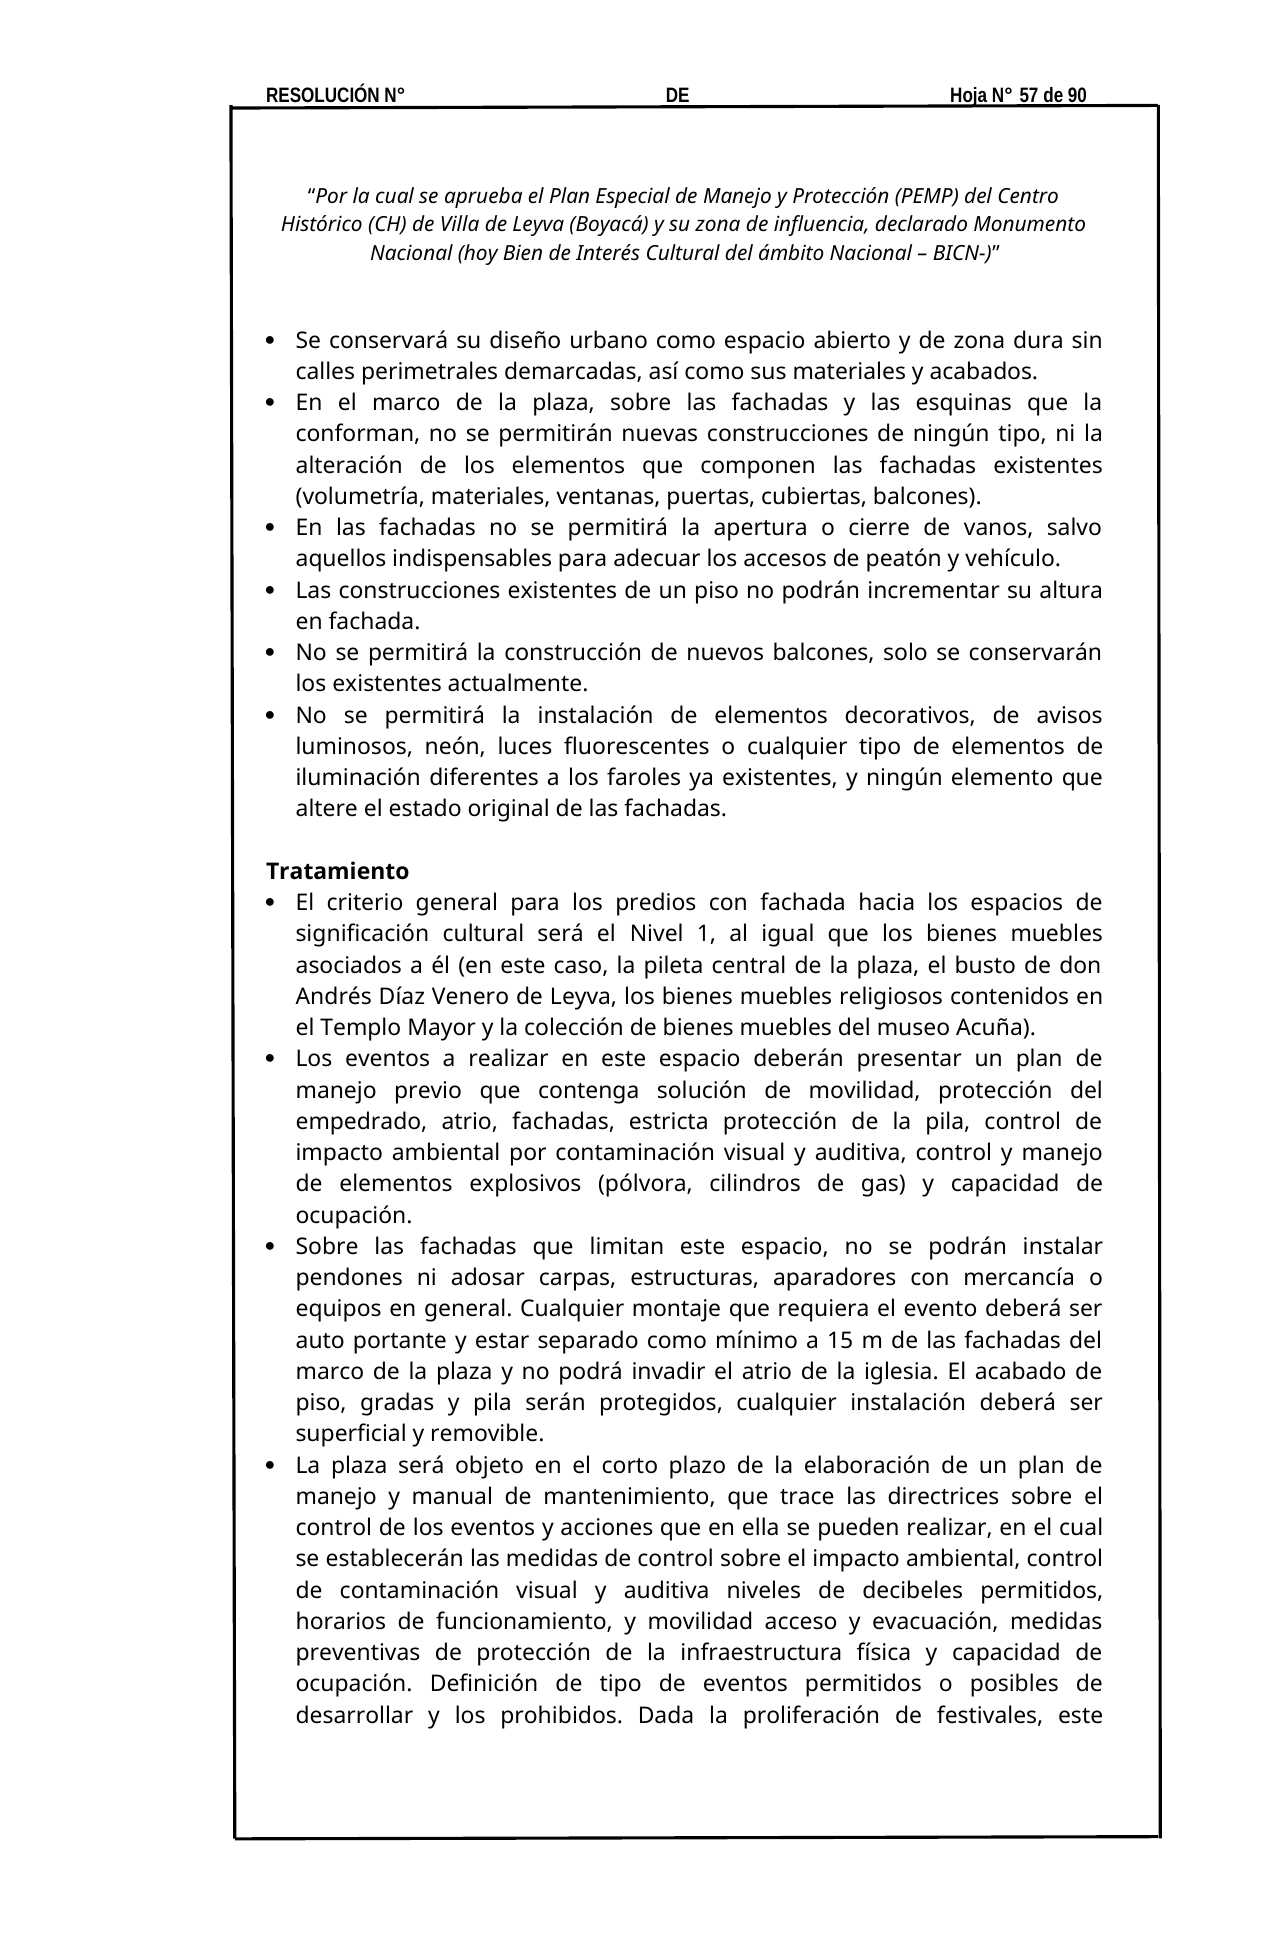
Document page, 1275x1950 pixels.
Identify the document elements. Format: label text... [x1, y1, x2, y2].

list Se conservará su diseño urbano como espacio abierto y de zona dura sin calles perimetrales demarcadas, así como sus materiales y acabados. [266, 324, 1104, 386]
list En las fachadas no se permitirá la apertura o cierre de vanos, salvo aquellos indispensables para adecuar los accesos de peatón y vehículo. [266, 511, 1104, 574]
text Tratamiento [266, 855, 1104, 886]
list Los eventos a realizar en este espacio deberán presentar un plan de manejo previo que contenga solución de movilidad, protección del empedrado, atrio, fachadas, estricta protección de la pila, control de impacto ambiental por contaminación visual y auditiva, control y manejo de elementos explosivos (pólvora, cilindros de gas) y capacidad de ocupación. [266, 1042, 1104, 1230]
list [266, 1449, 1104, 1730]
list En el marco de la plaza, sobre las fachadas y las esquinas que la conforman, no se permitirán nuevas construcciones de ningún tipo, ni la alteración de los elementos que componen las fachadas existentes (volumetría, materiales, ventanas, puertas, cubiertas, balcones). [266, 386, 1104, 511]
list No se permitirá la construcción de nuevos balcones, solo se conservarán los existentes actualmente. [266, 636, 1104, 699]
list Sobre las fachadas que limitan este espacio, no se podrán instalar pendones ni adosar carpas, estructuras, aparadores con mercancía o equipos en general. Cualquier montaje que requiera el evento deberá ser auto portante y estar separado como mínimo a 15 m de las fachadas del marco de la plaza y no podrá invadir el atrio de la iglesia. El acabado de piso, gradas y pila serán protegidos, cualquier instalación deberá ser superficial y removible. [266, 1230, 1104, 1449]
list Las construcciones existentes de un piso no podrán incrementar su altura en fachada. [266, 574, 1104, 636]
list No se permitirá la instalación de elementos decorativos, de avisos luminosos, neón, luces fluorescentes o cualquier tipo de elementos de iluminación diferentes a los faroles ya existentes, y ningún elemento que altere el estado original de las fachadas. [266, 699, 1104, 824]
list El criterio general para los predios con fachada hacia los espacios de significación cultural será el Nivel 1, al igual que los bienes muebles asociados a él (en este caso, la pileta central de la plaza, el busto de don Andrés Díaz Venero de Leyva, los bienes muebles religiosos contenidos en el Templo Mayor y la colección de bienes muebles del museo Acuña). [266, 886, 1104, 1042]
